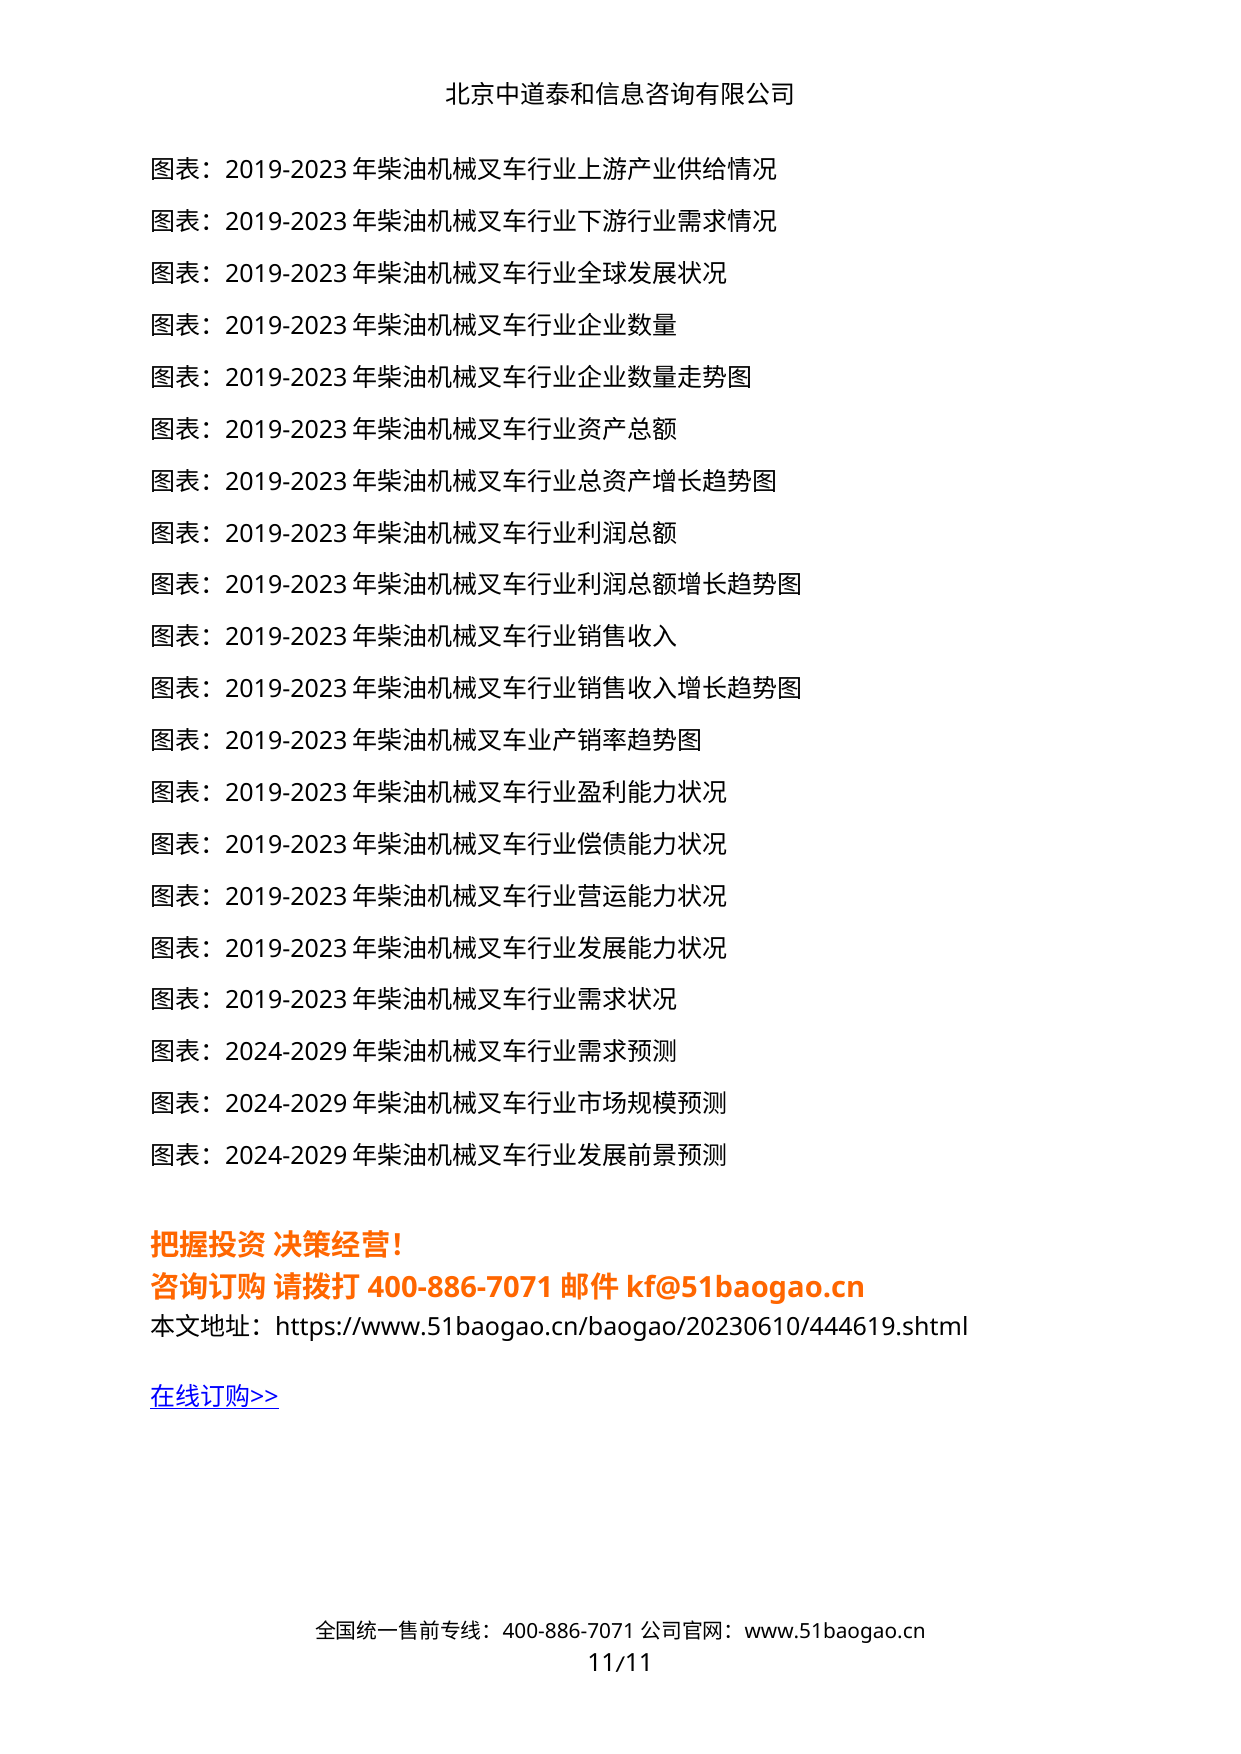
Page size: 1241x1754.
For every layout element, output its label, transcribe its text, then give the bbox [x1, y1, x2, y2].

text 图表：2019-2023年柴油机械叉车行业盈利能力状况 [150, 772, 1090, 809]
text 图表：2019-2023年柴油机械叉车行业利润总额 [150, 513, 1090, 549]
text 图表：2019-2023年柴油机械叉车行业营运能力状况 [150, 876, 1090, 912]
text 图表：2019-2023年柴油机械叉车行业销售收入 [150, 617, 1090, 653]
text 把握投资 决策经营！咨询订购 请拨打 400-886-7071 邮件 kf@51baogao.cn本文地址：https://www.51baogao.cn/baogao/20230610/444619.shtml [150, 1187, 1090, 1342]
text 图表：2024-2029年柴油机械叉车行业发展前景预测 [150, 1136, 1090, 1172]
text 图表：2019-2023年柴油机械叉车行业销售收入增长趋势图 [150, 669, 1090, 705]
text 图表：2019-2023年柴油机械叉车行业资产总额 [150, 409, 1090, 446]
text 图表：2019-2023年柴油机械叉车行业发展能力状况 [150, 928, 1090, 964]
text 图表：2019-2023年柴油机械叉车行业下游行业需求情况 [150, 202, 1090, 238]
text 在线订购>> [150, 1342, 1090, 1413]
text 图表：2019-2023年柴油机械叉车行业企业数量 [150, 306, 1090, 342]
text 图表：2024-2029年柴油机械叉车行业市场规模预测 [150, 1084, 1090, 1120]
text 图表：2019-2023年柴油机械叉车行业全球发展状况 [150, 254, 1090, 290]
text 图表：2019-2023年柴油机械叉车行业企业数量走势图 [150, 357, 1090, 394]
text 图表：2019-2023年柴油机械叉车行业上游产业供给情况 [150, 150, 1090, 186]
text 图表：2019-2023年柴油机械叉车业产销率趋势图 [150, 721, 1090, 757]
text 图表：2019-2023年柴油机械叉车行业总资产增长趋势图 [150, 461, 1090, 497]
text 图表：2019-2023年柴油机械叉车行业利润总额增长趋势图 [150, 565, 1090, 601]
text 图表：2019-2023年柴油机械叉车行业需求状况 [150, 980, 1090, 1016]
text 图表：2019-2023年柴油机械叉车行业偿债能力状况 [150, 824, 1090, 861]
text 图表：2024-2029年柴油机械叉车行业需求预测 [150, 1032, 1090, 1068]
